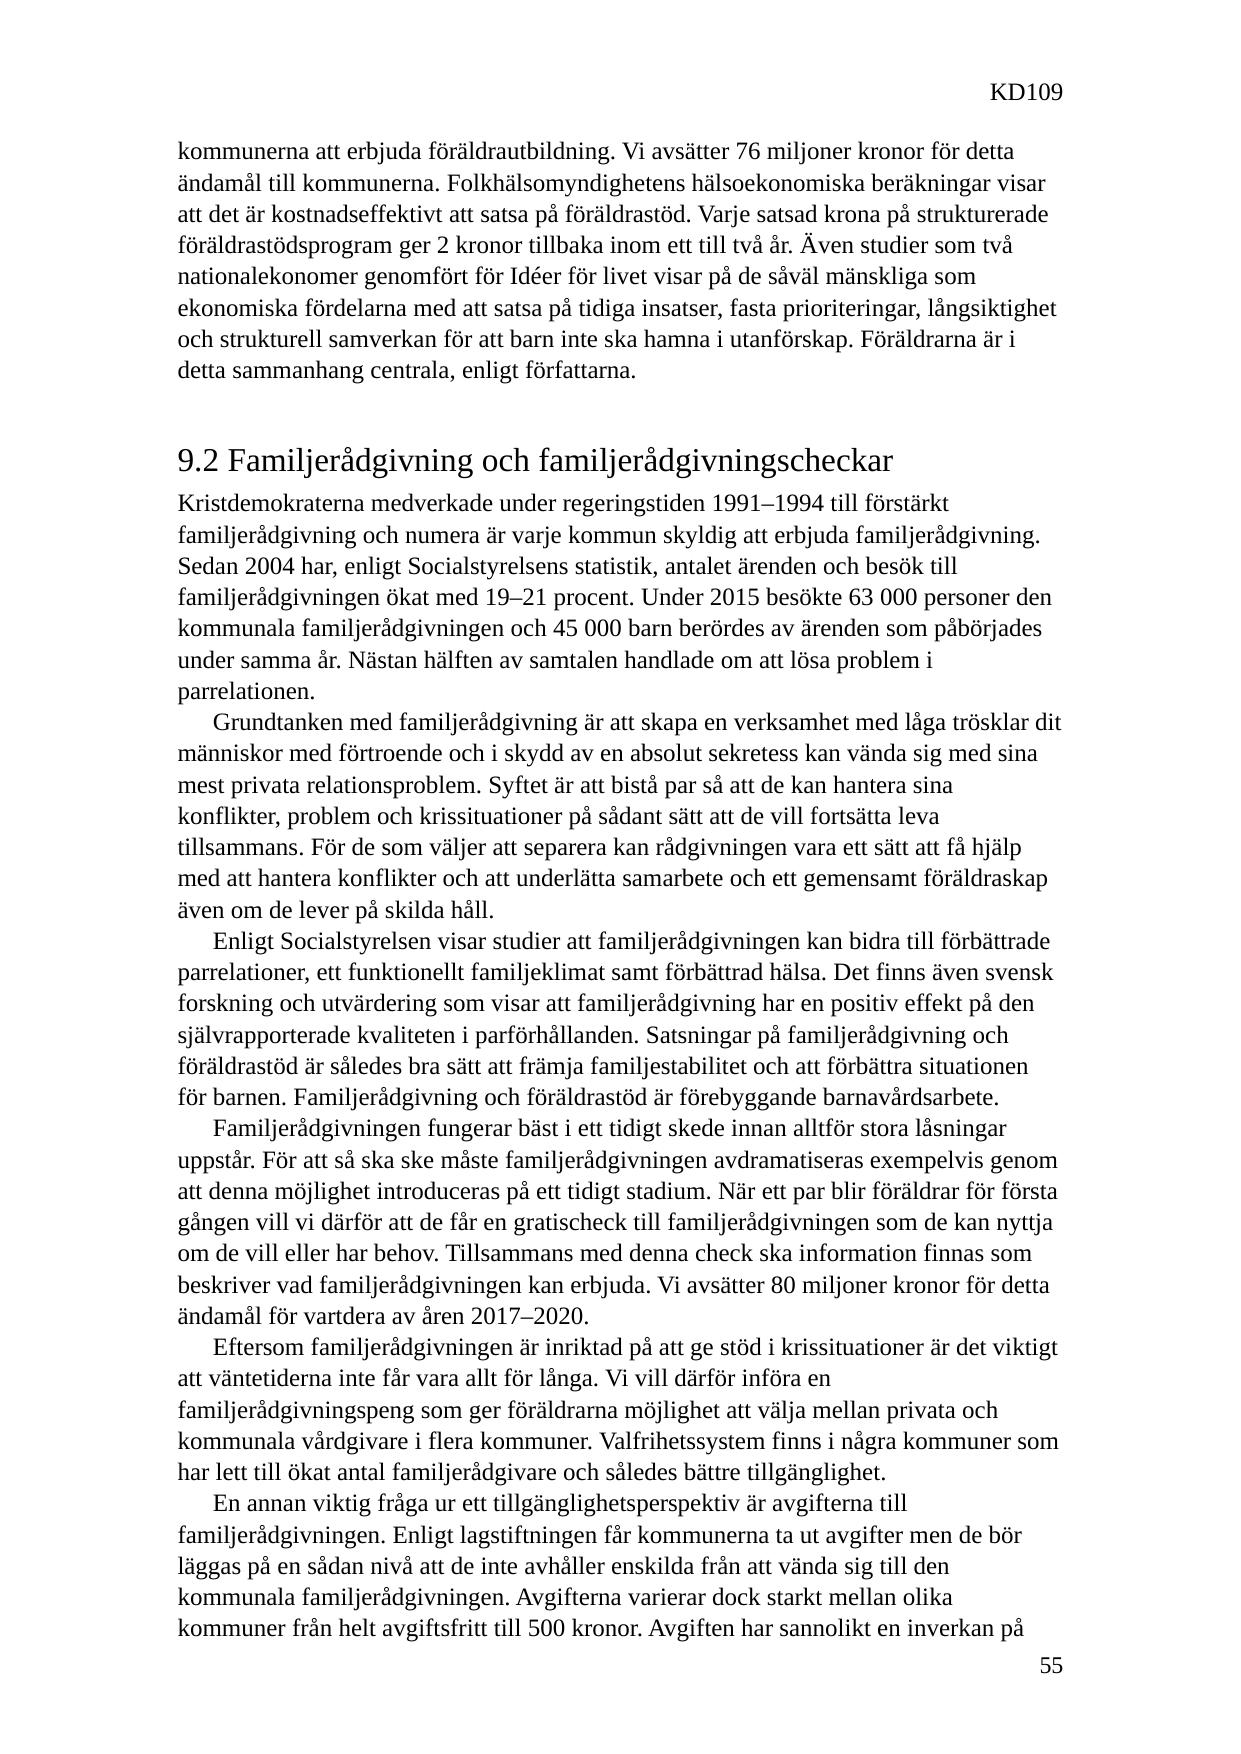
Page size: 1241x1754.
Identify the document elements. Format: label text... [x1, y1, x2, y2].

text Kristdemokraterna medverkade under regeringstiden 1991–1994 till förstärkt familjerådgivning och numera är varje kommun skyldig att erbjuda familjerådgivning. Sedan 2004 har, enligt Socialstyrelsens statistik, antalet ärenden och besök till familjerådgivningen ökat med 19–21 procent. Under 2015 besökte 63 000 personer den kommunala familjerådgivningen och 45 000 barn berördes av ärenden som påbörjades under samma år. Nästan hälften av samtalen handlade om att lösa problem i parrelationen. [177, 486, 1063, 705]
text Familjerådgivningen fungerar bäst i ett tidigt skede innan alltför stora låsningar uppstår. För att så ska ske måste familjerådgivningen avdramatiseras exempelvis genom att denna möjlighet introduceras på ett tidigt stadium. När ett par blir föräldrar för första gången vill vi därför att de får en gratischeck till familjerådgivningen som de kan nyttja om de vill eller har behov. Tillsammans med denna check ska information finnas som beskriver vad familjerådgivningen kan erbjuda. Vi avsätter 80 miljoner kronor för detta ändamål för vartdera av åren 2017–2020. [177, 1111, 1063, 1330]
text Grundtanken med familjerådgivning är att skapa en verksamhet med låga trösklar dit människor med förtroende och i skydd av en absolut sekretess kan vända sig med sina mest privata relationsproblem. Syftet är att bistå par så att de kan hantera sina konflikter, problem och krissituationer på sådant sätt att de vill fortsätta leva tillsammans. För de som väljer att separera kan rådgivningen vara ett sätt att få hjälp med att hantera konflikter och att underlätta samarbete och ett gemensamt föräldraskap även om de lever på skilda håll. [177, 705, 1063, 923]
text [177, 1486, 1063, 1642]
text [177, 134, 1063, 384]
text Familjerådgivning och familjerådgivningscheckar [177, 446, 1063, 478]
text Enligt Socialstyrelsen visar studier att familjerådgivningen kan bidra till förbättrade parrelationer, ett funktionellt familjeklimat samt förbättrad hälsa. Det finns även svensk forskning och utvärdering som visar att familjerådgivning har en positiv effekt på den självrapporterade kvaliteten i parförhållanden. Satsningar på familjerådgivning och föräldrastöd är således bra sätt att främja familjestabilitet och att förbättra situationen för barnen. Familjerådgivning och föräldrastöd är förebyggande barnavårdsarbete. [177, 923, 1063, 1111]
text Eftersom familjerådgivningen är inriktad på att ge stöd i krissituationer är det viktigt att väntetiderna inte får vara allt för långa. Vi vill därför införa en familjerådgivningspeng som ger föräldrarna möjlighet att välja mellan privata och kommunala vårdgivare i flera kommuner. Valfrihetssystem finns i några kommuner som har lett till ökat antal familjerådgivare och således bättre tillgänglighet. [177, 1330, 1063, 1486]
